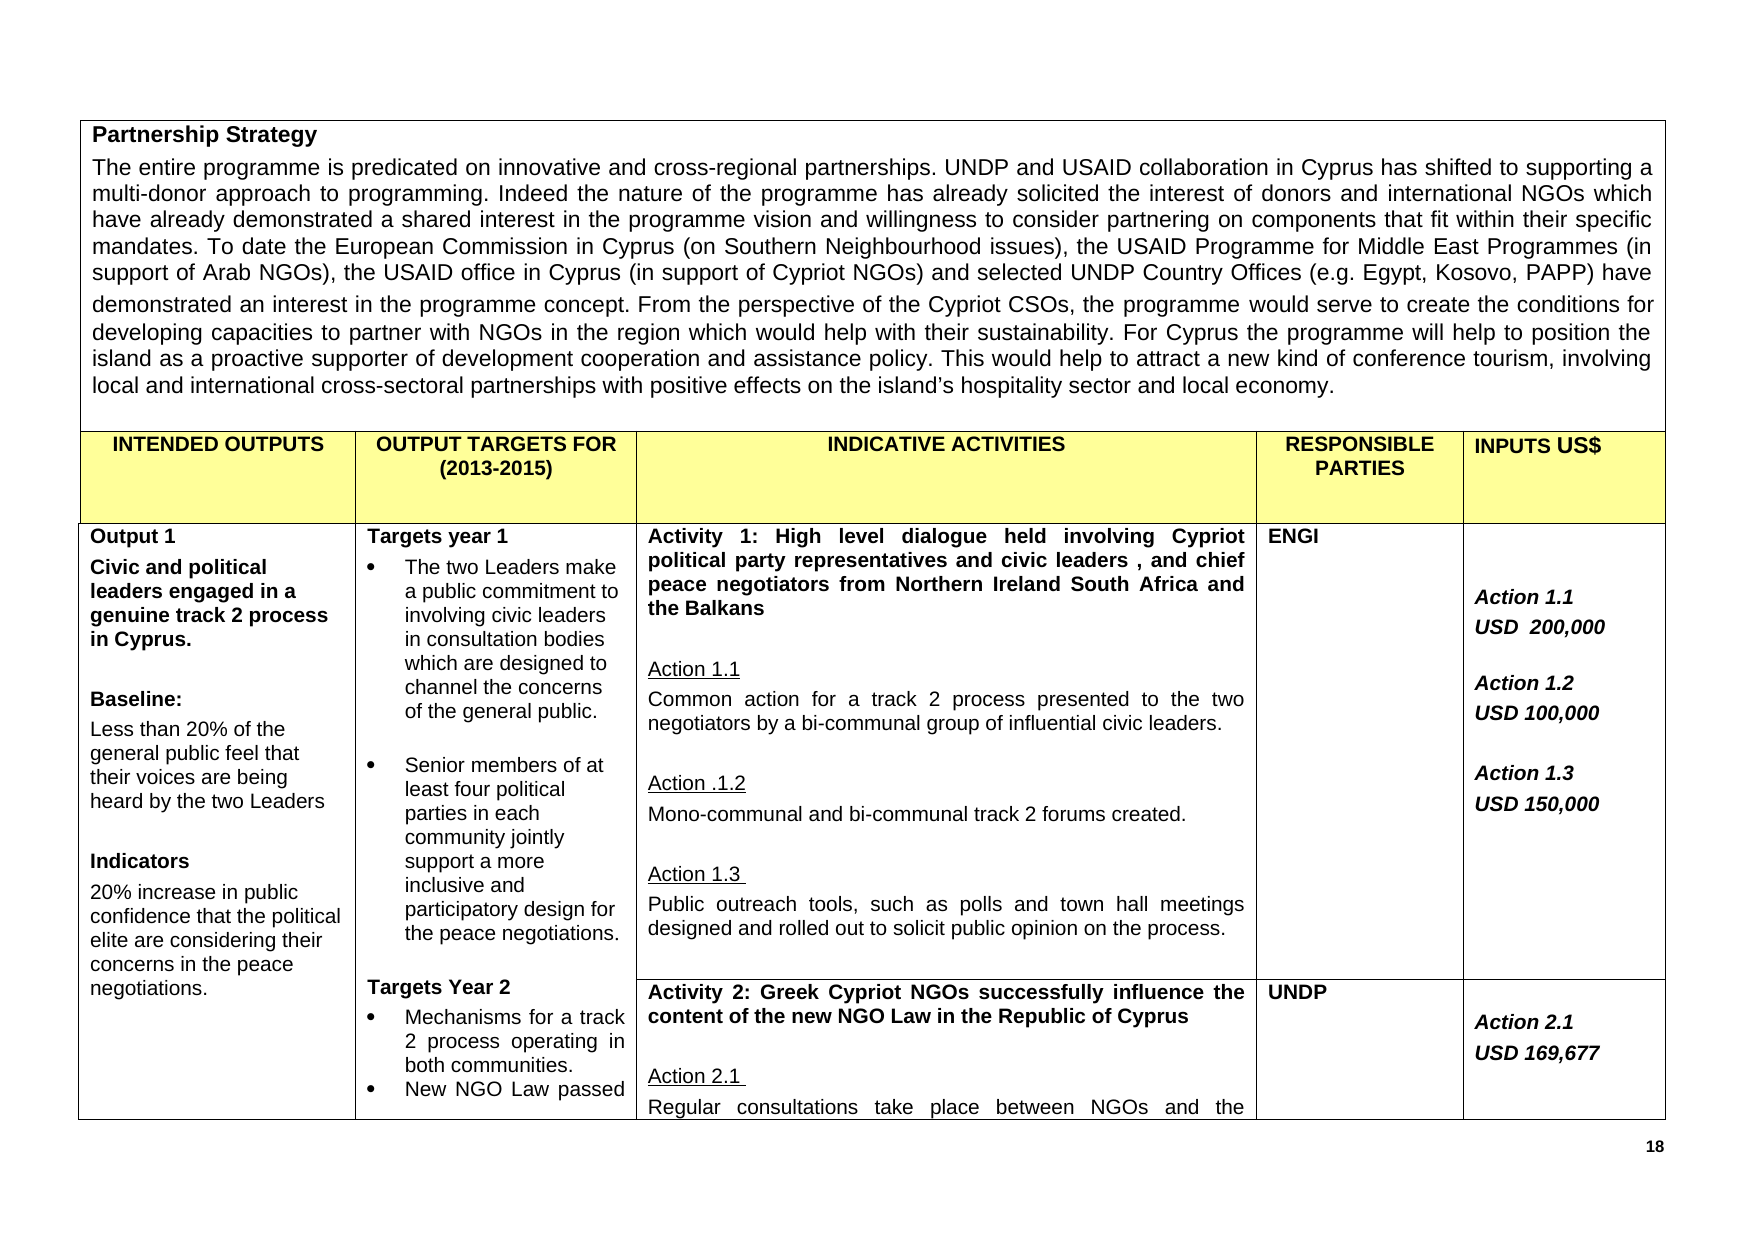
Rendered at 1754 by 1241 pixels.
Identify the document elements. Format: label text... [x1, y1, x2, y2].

table_cell INTENDED OUTPUTS [81, 432, 355, 523]
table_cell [637, 980, 1256, 1118]
table_cell OUTPUT TARGETS FOR (2013-2015) [356, 432, 636, 523]
table_cell Activity 1: High level dialogue held involving Cypriot political party representatives and civic leaders , and chief peace negotiators from Northern Ireland South Africa and the Balkans Action 1.1 Common action for a track 2 process presented to the two negotiators by a bi-communal group of influential civic leaders. Action .1.2 Mono-communal and bi-communal track 2 forums created. Action 1.3 Public outreach tools, such as polls and town hall meetings designed and rolled out to solicit public opinion on the process. [637, 524, 1256, 979]
table_cell Partnership Strategy The entire programme is predicated on innovative and cross-regional partnerships. UNDP and USAID collaboration in Cyprus has shifted to supporting a multi-donor approach to programming. Indeed the nature of the programme has already solicited the interest of donors and international NGOs which have already demonstrated a shared interest in the programme vision and willingness to consider partnering on components that fit within their specific mandates. To date the European Commission in Cyprus (on Southern Neighbourhood issues), the USAID Programme for Middle East Programmes (in support of Arab NGOs), the USAID office in Cyprus (in support of Cypriot NGOs) and selected UNDP Country Offices (e.g. Egypt, Kosovo, PAPP) have demonstrated an interest in the programme concept. From the perspective of the Cypriot CSOs, the programme would serve to create the conditions for developing capacities to partner with NGOs in the region which would help with their sustainability. For Cyprus the programme will help to position the island as a proactive supporter of development cooperation and assistance policy. This would help to attract a new kind of conference tourism, involving local and international cross-sectoral partnerships with positive effects on the island’s hospitality sector and local economy. [81, 121, 1665, 431]
table_cell RESPONSIBLE PARTIES [1257, 432, 1463, 523]
table_cell ENGI [1257, 524, 1463, 979]
table_cell INPUTS US$ [1464, 432, 1665, 523]
table_cell Output 1 Civic and political leaders engaged in a genuine track 2 process in Cyprus. Baseline: Less than 20% of the general public feel that their voices are being heard by the two Leaders Indicators 20% increase in public confidence that the political elite are considering their concerns in the peace negotiations. [79, 524, 355, 1118]
table_cell Action 1.1 USD 200,000 Action 1.2 USD 100,000 Action 1.3 USD 150,000 [1464, 524, 1665, 979]
table_cell Targets year 1 The two Leaders make a public commitment to involving civic leaders in consultation bodies which are designed to channel the concerns of the general public. Senior members of at least four political parties in each community jointly support a more inclusive and participatory design for the peace negotiations. Targets Year 2 Mechanisms for a track 2 process operating in both communities. New NGO Law passed in the Republic of Cyprus. [356, 524, 636, 1118]
table_cell INDICATIVE ACTIVITIES [637, 432, 1256, 523]
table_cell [1464, 980, 1665, 1118]
table_cell UNDP [1257, 980, 1463, 1118]
